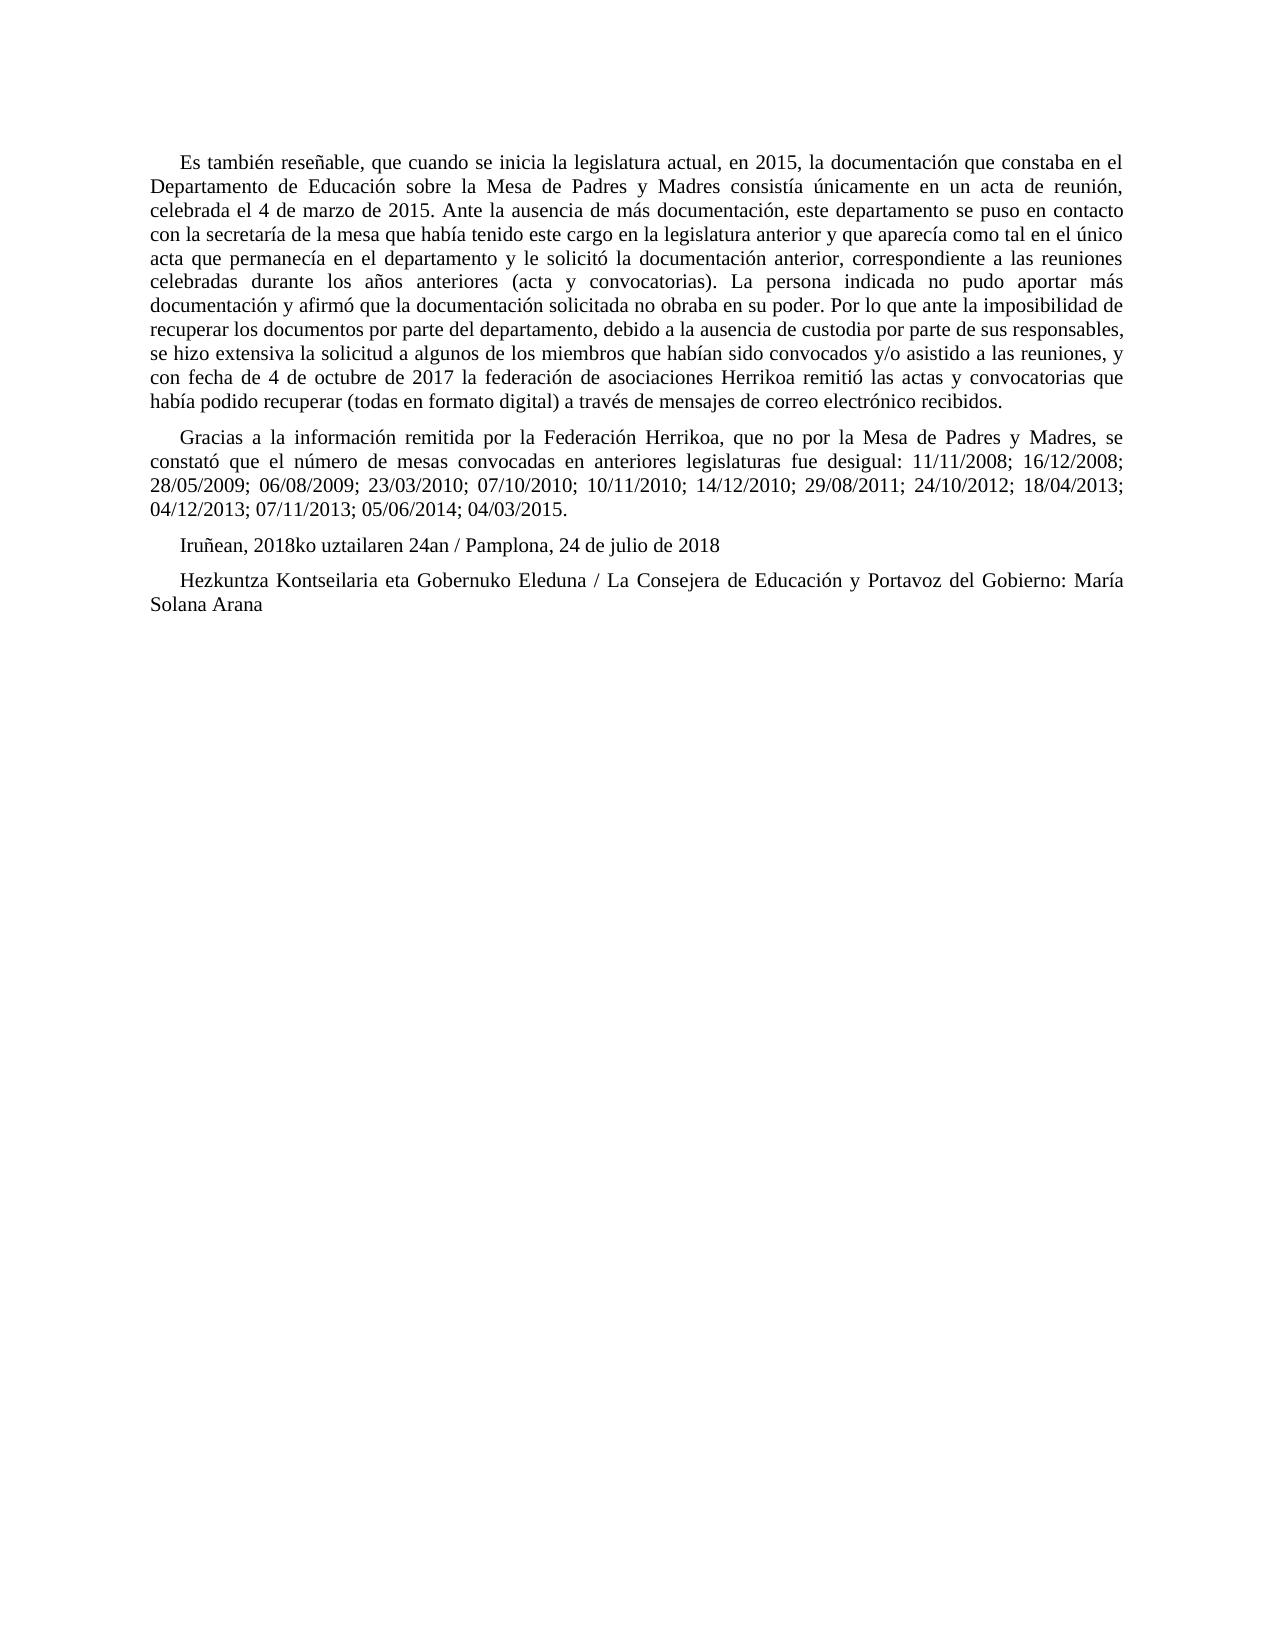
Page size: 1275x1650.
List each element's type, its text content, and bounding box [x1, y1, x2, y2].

text Hezkuntza Kontseilaria eta Gobernuko Eleduna / La Consejera de Educación y Portavoz del Gobierno: María Solana Arana [150, 569, 1125, 617]
text Gracias a la información remitida por la Federación Herrikoa, que no por la Mesa de Padres y Madres, se constató que el número de mesas convocadas en anteriores legislaturas fue desigual: 11/11/2008; 16/12/2008; 28/05/2009; 06/08/2009; 23/03/2010; 07/10/2010; 10/11/2010; 14/12/2010; 29/08/2011; 24/10/2012; 18/04/2013; 04/12/2013; 07/11/2013; 05/06/2014; 04/03/2015. [150, 425, 1125, 521]
text Iruñean, 2018ko uztailaren 24an / Pamplona, 24 de julio de 2018 [150, 533, 1125, 557]
text Es también reseñable, que cuando se inicia la legislatura actual, en 2015, la documentación que constaba en el Departamento de Educación sobre la Mesa de Padres y Madres consistía únicamente en un acta de reunión, celebrada el 4 de marzo de 2015. Ante la ausencia de más documentación, este departamento se puso en contacto con la secretaría de la mesa que había tenido este cargo en la legislatura anterior y que aparecía como tal en el único acta que permanecía en el departamento y le solicitó la documentación anterior, correspondiente a las reuniones celebradas durante los años anteriores (acta y convocatorias). La persona indicada no pudo aportar más documentación y afirmó que la documentación solicitada no obraba en su poder. Por lo que ante la imposibilidad de recuperar los documentos por parte del departamento, debido a la ausencia de custodia por parte de sus responsables, se hizo extensiva la solicitud a algunos de los miembros que habían sido convocados y/o asistido a las reuniones, y con fecha de 4 de octubre de 2017 la federación de asociaciones Herrikoa remitió las actas y convocatorias que había podido recuperar (todas en formato digital) a través de mensajes de correo electrónico recibidos. [150, 150, 1125, 413]
